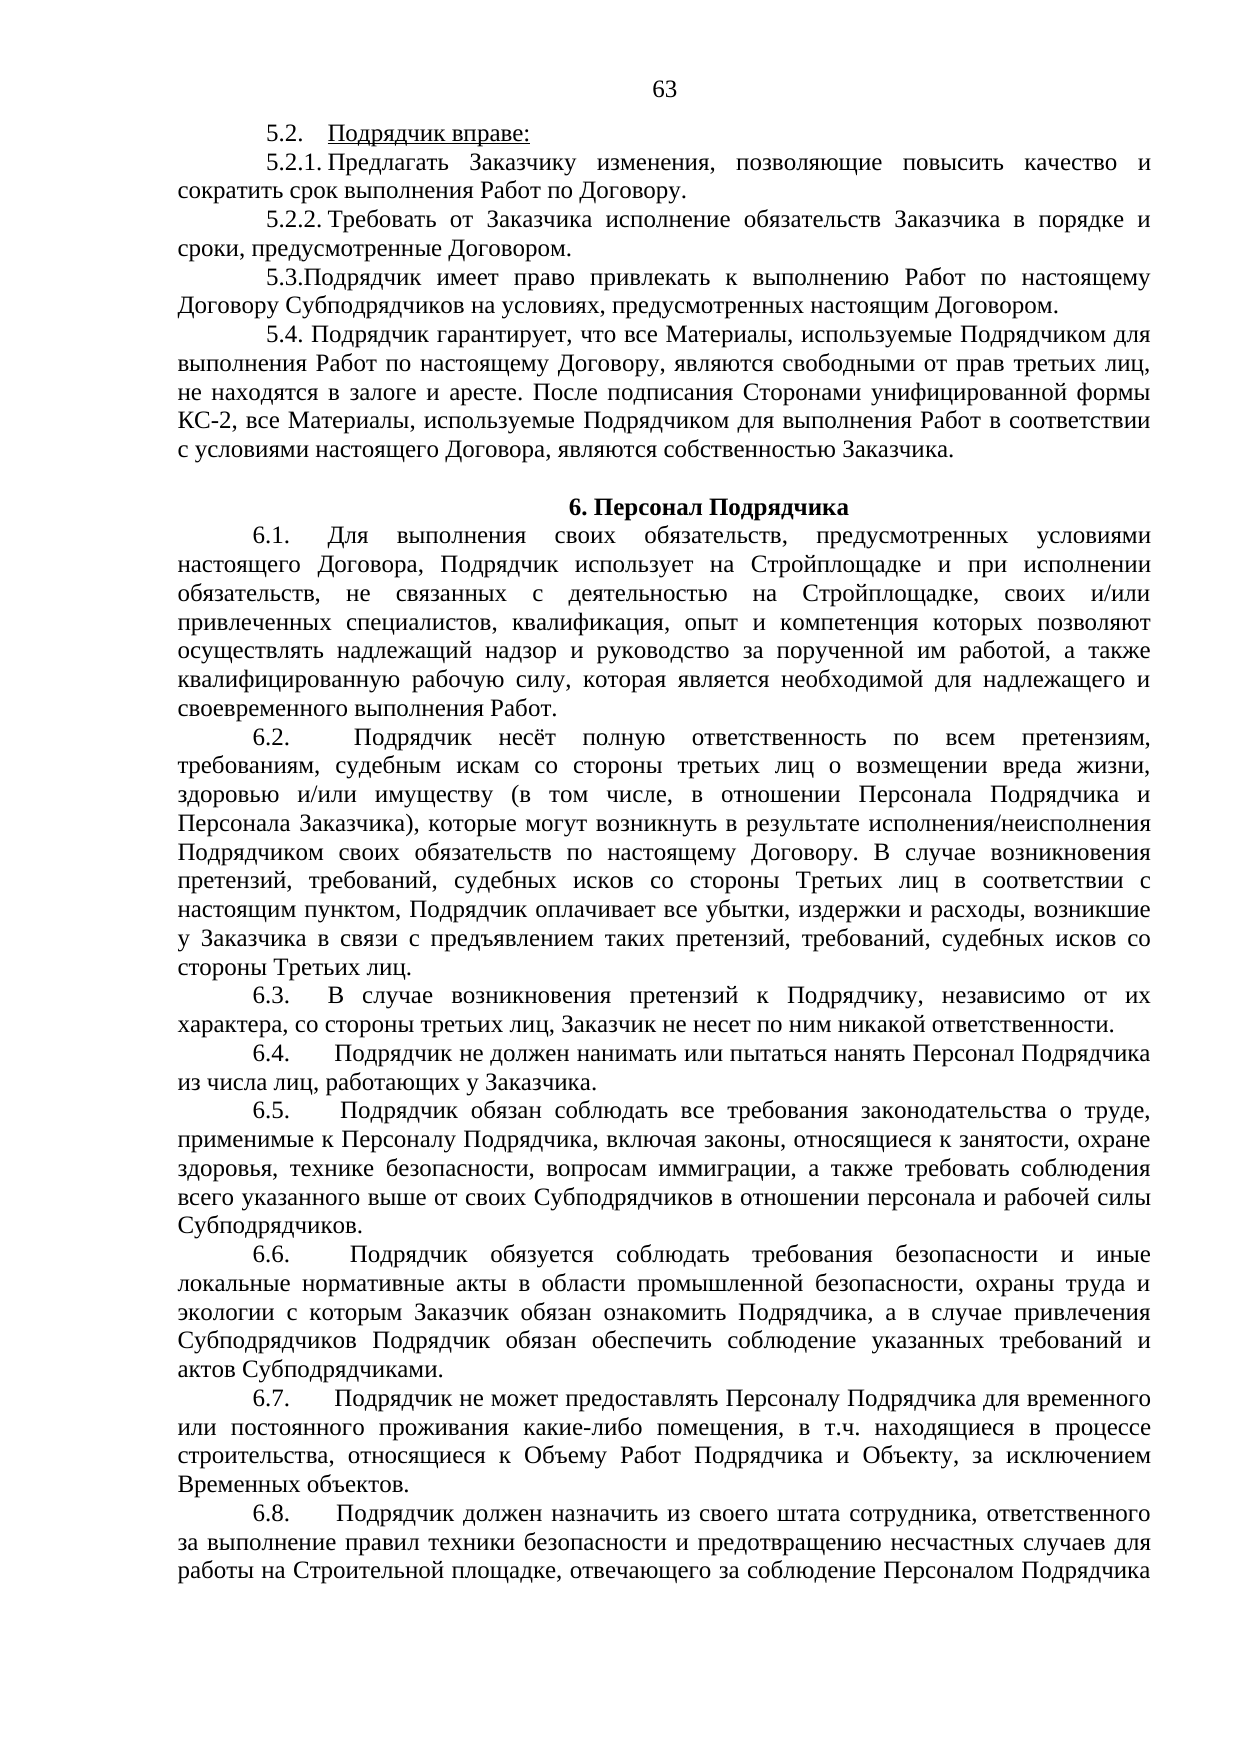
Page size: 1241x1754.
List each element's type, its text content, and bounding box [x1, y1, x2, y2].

text 6.4. Подрядчик не должен нанимать или пытаться нанять Персонал Подрядчика из числа лиц, работающих у Заказчика. [177, 1038, 1152, 1096]
text 6.6. Подрядчик обязуется соблюдать требования безопасности и иные локальные нормативные акты в области промышленной безопасности, охраны труда и экологии с которым Заказчик обязан ознакомить Подрядчика, а в случае привлечения Субподрядчиков Подрядчик обязан обеспечить соблюдение указанных требований и актов Субподрядчиками. [177, 1239, 1152, 1383]
text 5.2. Подрядчик вправе: [177, 118, 1152, 147]
text 6.2. Подрядчик несёт полную ответственность по всем претензиям, требованиям, судебным искам со стороны третьих лиц о возмещении вреда жизни, здоровью и/или имуществу (в том числе, в отношении Персонала Подрядчика и Персонала Заказчика), которые могут возникнуть в результате исполнения/неисполнения Подрядчиком своих обязательств по настоящему Договору. В случае возникновения претензий, требований, судебных исков со стороны Третьих лиц в соответствии с настоящим пунктом, Подрядчик оплачивает все убытки, издержки и расходы, возникшие у Заказчика в связи с предъявлением таких претензий, требований, судебных исков со стороны Третьих лиц. [177, 722, 1152, 981]
text 6. Персонал Подрядчика [177, 492, 1152, 521]
text 5.2.2. Требовать от Заказчика исполнение обязательств Заказчика в порядке и сроки, предусмотренные Договором. [177, 204, 1152, 262]
text 6.7. Подрядчик не может предоставлять Персоналу Подрядчика для временного или постоянного проживания какие-либо помещения, в т.ч. находящиеся в процессе строительства, относящиеся к Объему Работ Подрядчика и Объекту, за исключением Временных объектов. [177, 1383, 1152, 1498]
text 6.5. Подрядчик обязан соблюдать все требования законодательства о труде, применимые к Персоналу Подрядчика, включая законы, относящиеся к занятости, охране здоровья, технике безопасности, вопросам иммиграции, а также требовать соблюдения всего указанного выше от своих Субподрядчиков в отношении персонала и рабочей силы Субподрядчиков. [177, 1096, 1152, 1239]
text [177, 1498, 1152, 1584]
text 5.4. Подрядчик гарантирует, что все Материалы, используемые Подрядчиком для выполнения Работ по настоящему Договору, являются свободными от прав третьих лиц, не находятся в залоге и аресте. После подписания Сторонами унифицированной формы КС-2, все Материалы, используемые Подрядчиком для выполнения Работ в соответствии с условиями настоящего Договора, являются собственностью Заказчика. [177, 319, 1152, 463]
text 6.3. В случае возникновения претензий к Подрядчику, независимо от их характера, со стороны третьих лиц, Заказчик не несет по ним никакой ответственности. [177, 981, 1152, 1038]
text 6.1. Для выполнения своих обязательств, предусмотренных условиями настоящего Договора, Подрядчик использует на Стройплощадке и при исполнении обязательств, не связанных с деятельностью на Стройплощадке, своих и/или привлеченных специалистов, квалификация, опыт и компетенция которых позволяют осуществлять надлежащий надзор и руководство за порученной им работой, а также квалифицированную рабочую силу, которая является необходимой для надлежащего и своевременного выполнения Работ. [177, 521, 1152, 722]
text 5.2.1. Предлагать Заказчику изменения, позволяющие повысить качество и сократить срок выполнения Работ по Договору. [177, 147, 1152, 204]
text 5.3.Подрядчик имеет право привлекать к выполнению Работ по настоящему Договору Субподрядчиков на условиях, предусмотренных настоящим Договором. [177, 262, 1152, 319]
